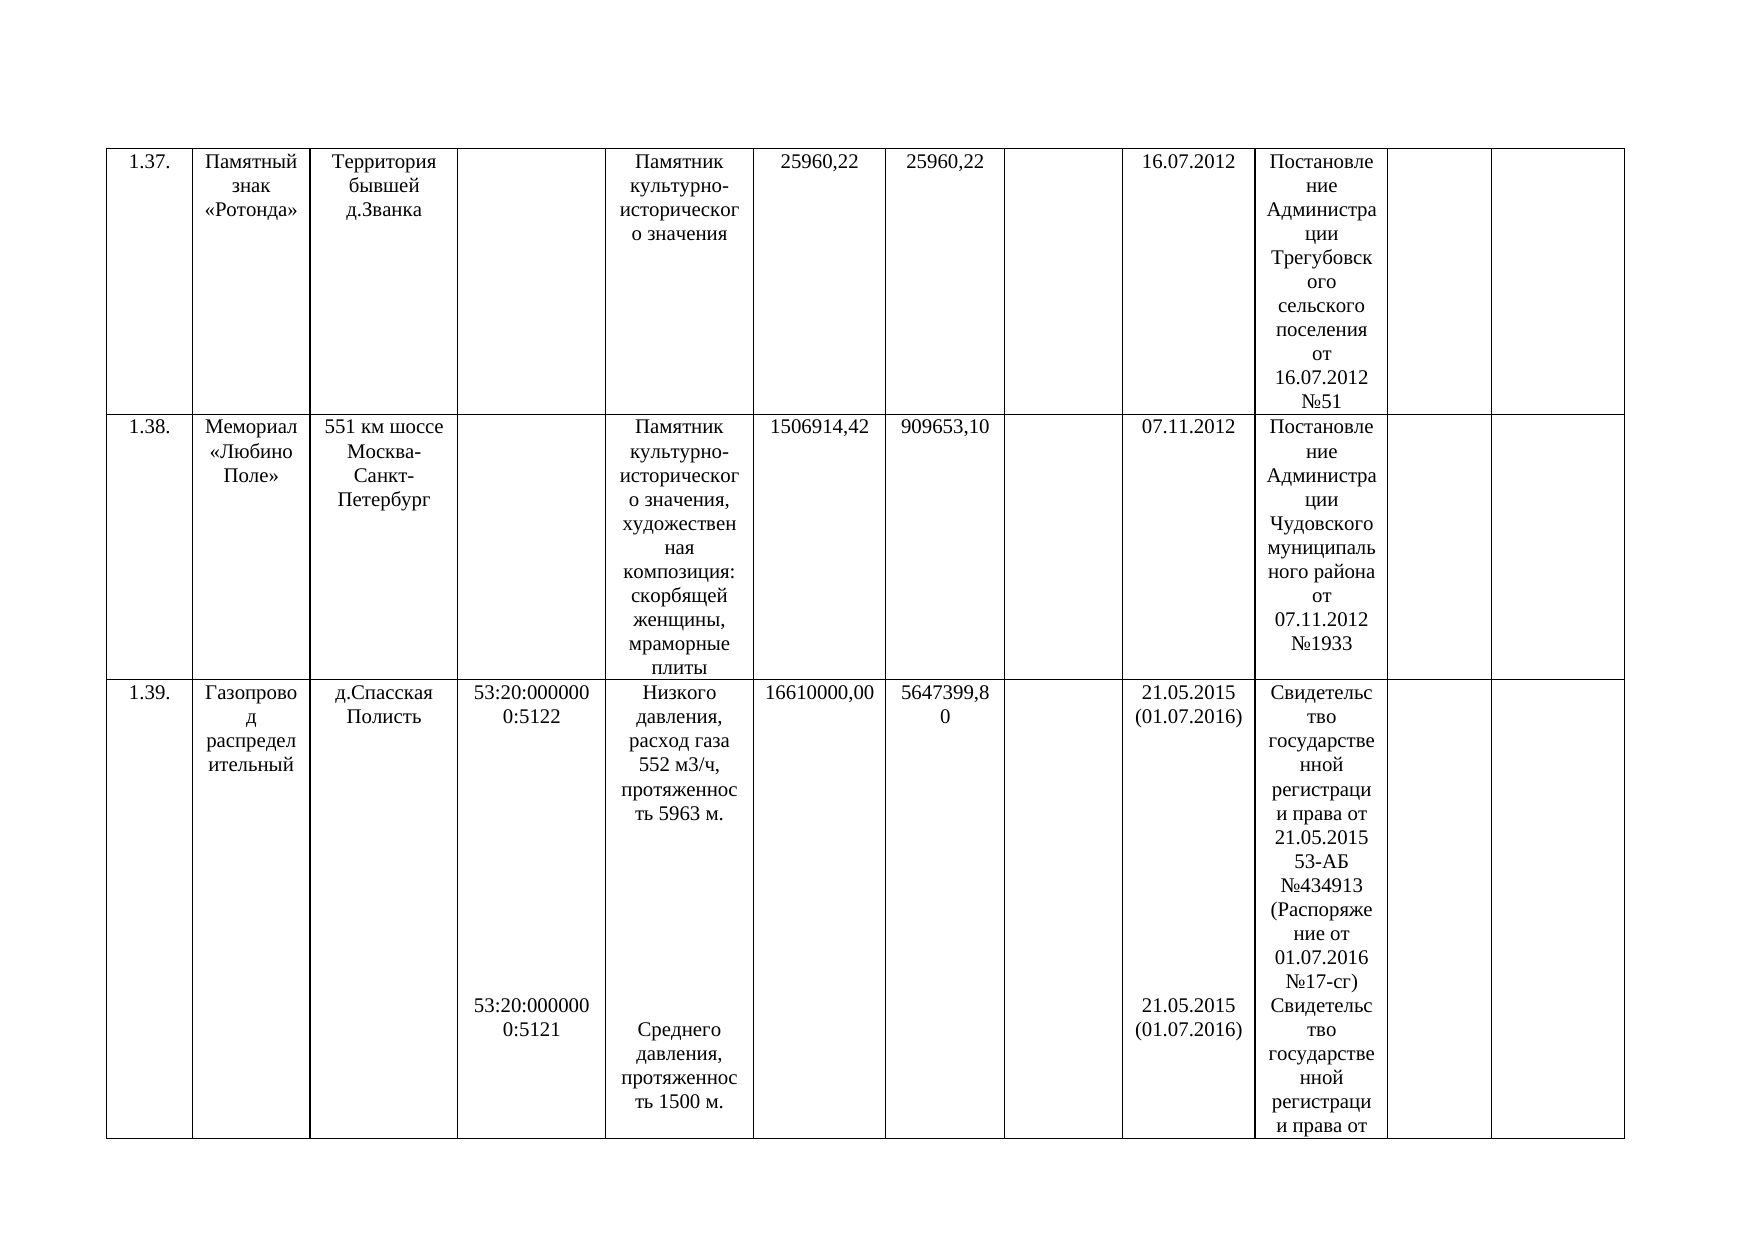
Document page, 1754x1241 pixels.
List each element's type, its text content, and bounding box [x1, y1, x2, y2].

table_cell Мемориал «Любино Поле» [193, 415, 309, 679]
table_cell Памятник культурно-исторического значения, художественная композиция: скорбящей женщины, мраморные плиты [606, 415, 753, 679]
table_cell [606, 680, 753, 1137]
table_cell 16610000,00 [754, 680, 885, 1137]
table_cell [1005, 415, 1122, 679]
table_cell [1256, 680, 1387, 1137]
table_cell 1.37. [107, 149, 192, 413]
table_cell Постановление Администрации Чудовского муниципального района от 07.11.2012 №1933 [1256, 415, 1387, 679]
table_cell 1.39. [107, 680, 192, 1137]
table_cell 551 км шоссе Москва-Санкт-Петербург [311, 415, 457, 679]
table_cell 25960,22 [886, 149, 1004, 413]
table_cell Памятный знак «Ротонда» [193, 149, 309, 413]
table_cell 1.38. [107, 415, 192, 679]
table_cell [1123, 680, 1254, 1137]
table_cell [1005, 149, 1122, 413]
table_cell 1506914,42 [754, 415, 885, 679]
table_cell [606, 149, 753, 413]
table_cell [311, 149, 457, 413]
table_cell 25960,22 [754, 149, 885, 413]
table_cell [1492, 415, 1624, 679]
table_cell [193, 680, 309, 1137]
table_cell 16.07.2012 [1123, 149, 1254, 413]
table_cell [1388, 415, 1491, 679]
table_cell д.Спасская Полисть [311, 680, 457, 1137]
table_cell [1388, 149, 1491, 413]
table_cell 07.11.2012 [1123, 415, 1254, 679]
table_cell [1388, 680, 1491, 1137]
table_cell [1256, 149, 1387, 413]
table_cell [458, 149, 605, 413]
table_cell 909653,10 [886, 415, 1004, 679]
table_cell [1005, 680, 1122, 1137]
table_cell [1492, 680, 1624, 1137]
table_cell [458, 415, 605, 679]
table_cell [1492, 149, 1624, 413]
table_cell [458, 680, 605, 1137]
table_cell 5647399,80 [886, 680, 1004, 1137]
